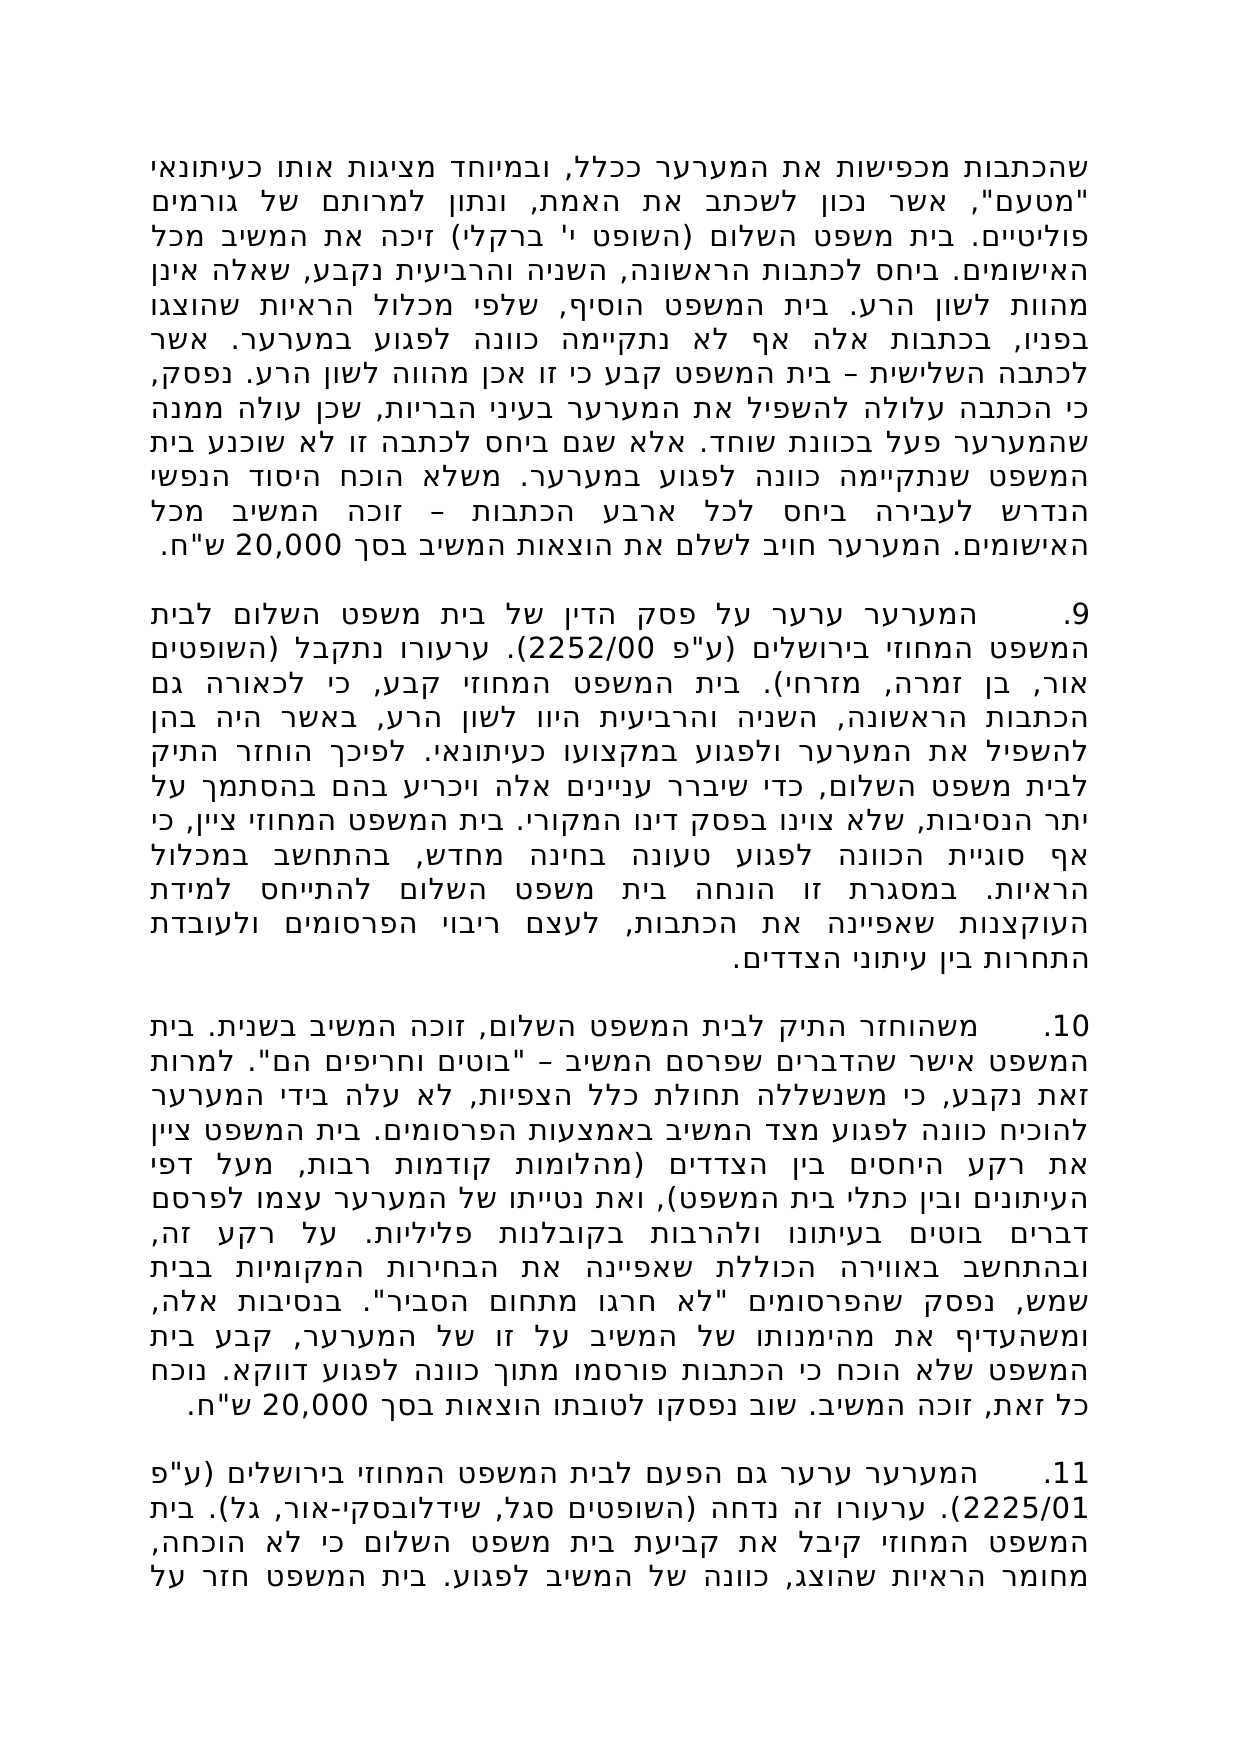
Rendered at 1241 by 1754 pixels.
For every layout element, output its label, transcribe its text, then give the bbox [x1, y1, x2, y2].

text 10. משהוחזר התיק לבית המשפט השלום, זוכה המשיב בשנית. בית המשפט אישר שהדברים שפרסם המשיב – "בוטים וחריפים הם". למרות זאת נקבע, כי משנשללה תחולת כלל הצפיות, לא עלה בידי המערער להוכיח כוונה לפגוע מצד המשיב באמצעות הפרסומים. בית המשפט ציין את רקע היחסים בין הצדדים (מהלומות קודמות רבות, מעל דפי העיתונים ובין כתלי בית המשפט), ואת נטייתו של המערער עצמו לפרסם דברים בוטים בעיתונו ולהרבות בקובלנות פליליות. על רקע זה, ובהתחשב באווירה הכוללת שאפיינה את הבחירות המקומיות בבית שמש, נפסק שהפרסומים "לא חרגו מתחום הסביר". בנסיבות אלה, ומשהעדיף את מהימנותו של המשיב על זו של המערער, קבע בית המשפט שלא הוכח כי הכתבות פורסמו מתוך כוונה לפגוע דווקא. נוכח כל זאת, זוכה המשיב. שוב נפסקו לטובתו הוצאות בסך 20,000 ש"ח. [150, 1009, 1090, 1422]
text 9. המערער ערער על פסק הדין של בית משפט השלום לבית המשפט המחוזי בירושלים (ע"פ 2252/00). ערעורו נתקבל (השופטים אור, בן זמרה, מזרחי). בית המשפט המחוזי קבע, כי לכאורה גם הכתבות הראשונה, השניה והרביעית היוו לשון הרע, באשר היה בהן להשפיל את המערער ולפגוע במקצועו כעיתונאי. לפיכך הוחזר התיק לבית משפט השלום, כדי שיברר עניינים אלה ויכריע בהם בהסתמך על יתר הנסיבות, שלא צוינו בפסק דינו המקורי. בית המשפט המחוזי ציין, כי אף סוגיית הכוונה לפגוע טעונה בחינה מחדש, בהתחשב במכלול הראיות. במסגרת זו הונחה בית משפט השלום להתייחס למידת העוקצנות שאפיינה את הכתבות, לעצם ריבוי הפרסומים ולעובדת התחרות בין עיתוני הצדדים. [150, 597, 1090, 975]
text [150, 150, 1090, 562]
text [150, 1456, 1090, 1594]
